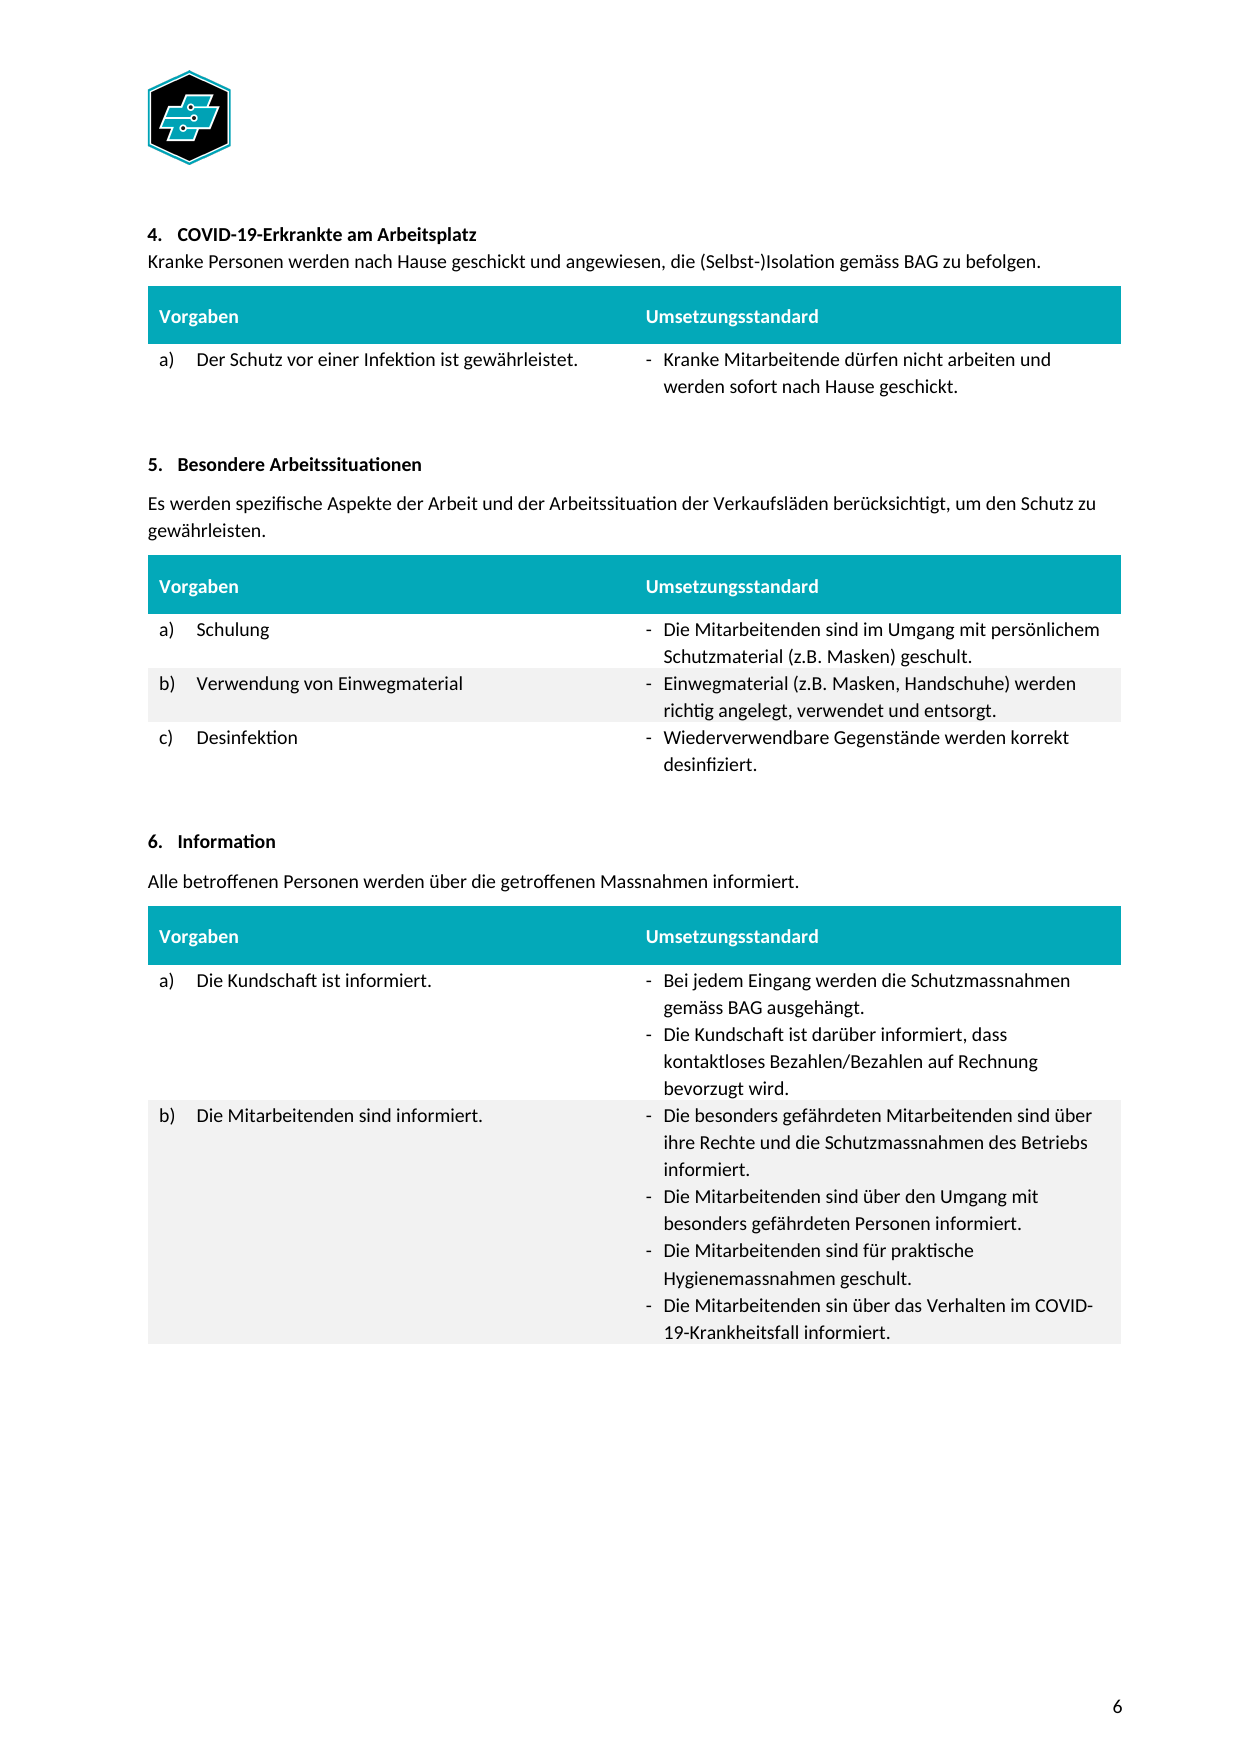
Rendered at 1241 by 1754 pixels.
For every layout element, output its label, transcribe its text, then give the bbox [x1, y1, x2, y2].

table_cell Die Mitarbeitenden sind informiert. [148, 1100, 634, 1344]
table_header Umsetzungsstandard [634, 286, 1121, 344]
table_header Umsetzungsstandard [634, 906, 1121, 965]
table_cell Bei jedem Eingang werden die Schutzmassnahmen gemäss BAG ausgehängt. Die Kundschaft ist darüber informiert, dass kontaktloses Bezahlen/Bezahlen auf Rechnung bevorzugt wird. [634, 965, 1121, 1100]
table_cell Die besonders gefährdeten Mitarbeitenden sind über ihre Rechte und die Schutzmassnahmen des Betriebs informiert. Die Mitarbeitenden sind über den Umgang mit besonders gefährdeten Personen informiert. Die Mitarbeitenden sind für praktische Hygienemassnahmen geschult. Die Mitarbeitenden sin über das Verhalten im COVID-19-Krankheitsfall informiert. [634, 1100, 1121, 1344]
text Es werden spezifische Aspekte der Arbeit und der Arbeitssituation der Verkaufsläden berücksichtigt, um den Schutz zu gewährleisten. [148, 488, 1122, 542]
table_cell Die Mitarbeitenden sind im Umgang mit persönlichem Schutzmaterial (z.B. Masken) geschult. [634, 614, 1121, 668]
table_header Vorgaben [148, 286, 634, 344]
table_cell Der Schutz vor einer Infektion ist gewährleistet. [148, 345, 634, 399]
table_cell Kranke Mitarbeitende dürfen nicht arbeiten und werden sofort nach Hause geschickt. [634, 345, 1121, 399]
picture [147, 70, 231, 165]
text Kranke Personen werden nach Hause geschickt und angewiesen, die (Selbst-)Isolation gemäss BAG zu befolgen. [148, 246, 1122, 273]
table_header Vorgaben [148, 906, 634, 965]
text Alle betroffenen Personen werden über die getroffenen Massnahmen informiert. [148, 866, 1122, 893]
subtitle Information [148, 827, 1122, 854]
table_header Umsetzungsstandard [634, 555, 1121, 614]
table_cell Schulung [148, 614, 634, 668]
table_header Vorgaben [148, 555, 634, 614]
table_cell Desinfektion [148, 723, 634, 777]
subtitle COVID-19-Erkrankte am Arbeitsplatz [147, 219, 1122, 246]
table_cell Wiederverwendbare Gegenstände werden korrekt desinfiziert. [634, 723, 1121, 777]
table_cell Verwendung von Einwegmaterial [148, 668, 634, 722]
table_cell Die Kundschaft ist informiert. [148, 965, 634, 1100]
table_cell Einwegmaterial (z.B. Masken, Handschuhe) werden richtig angelegt, verwendet und entsorgt. [634, 668, 1121, 722]
subtitle Besondere Arbeitssituationen [148, 449, 1122, 476]
